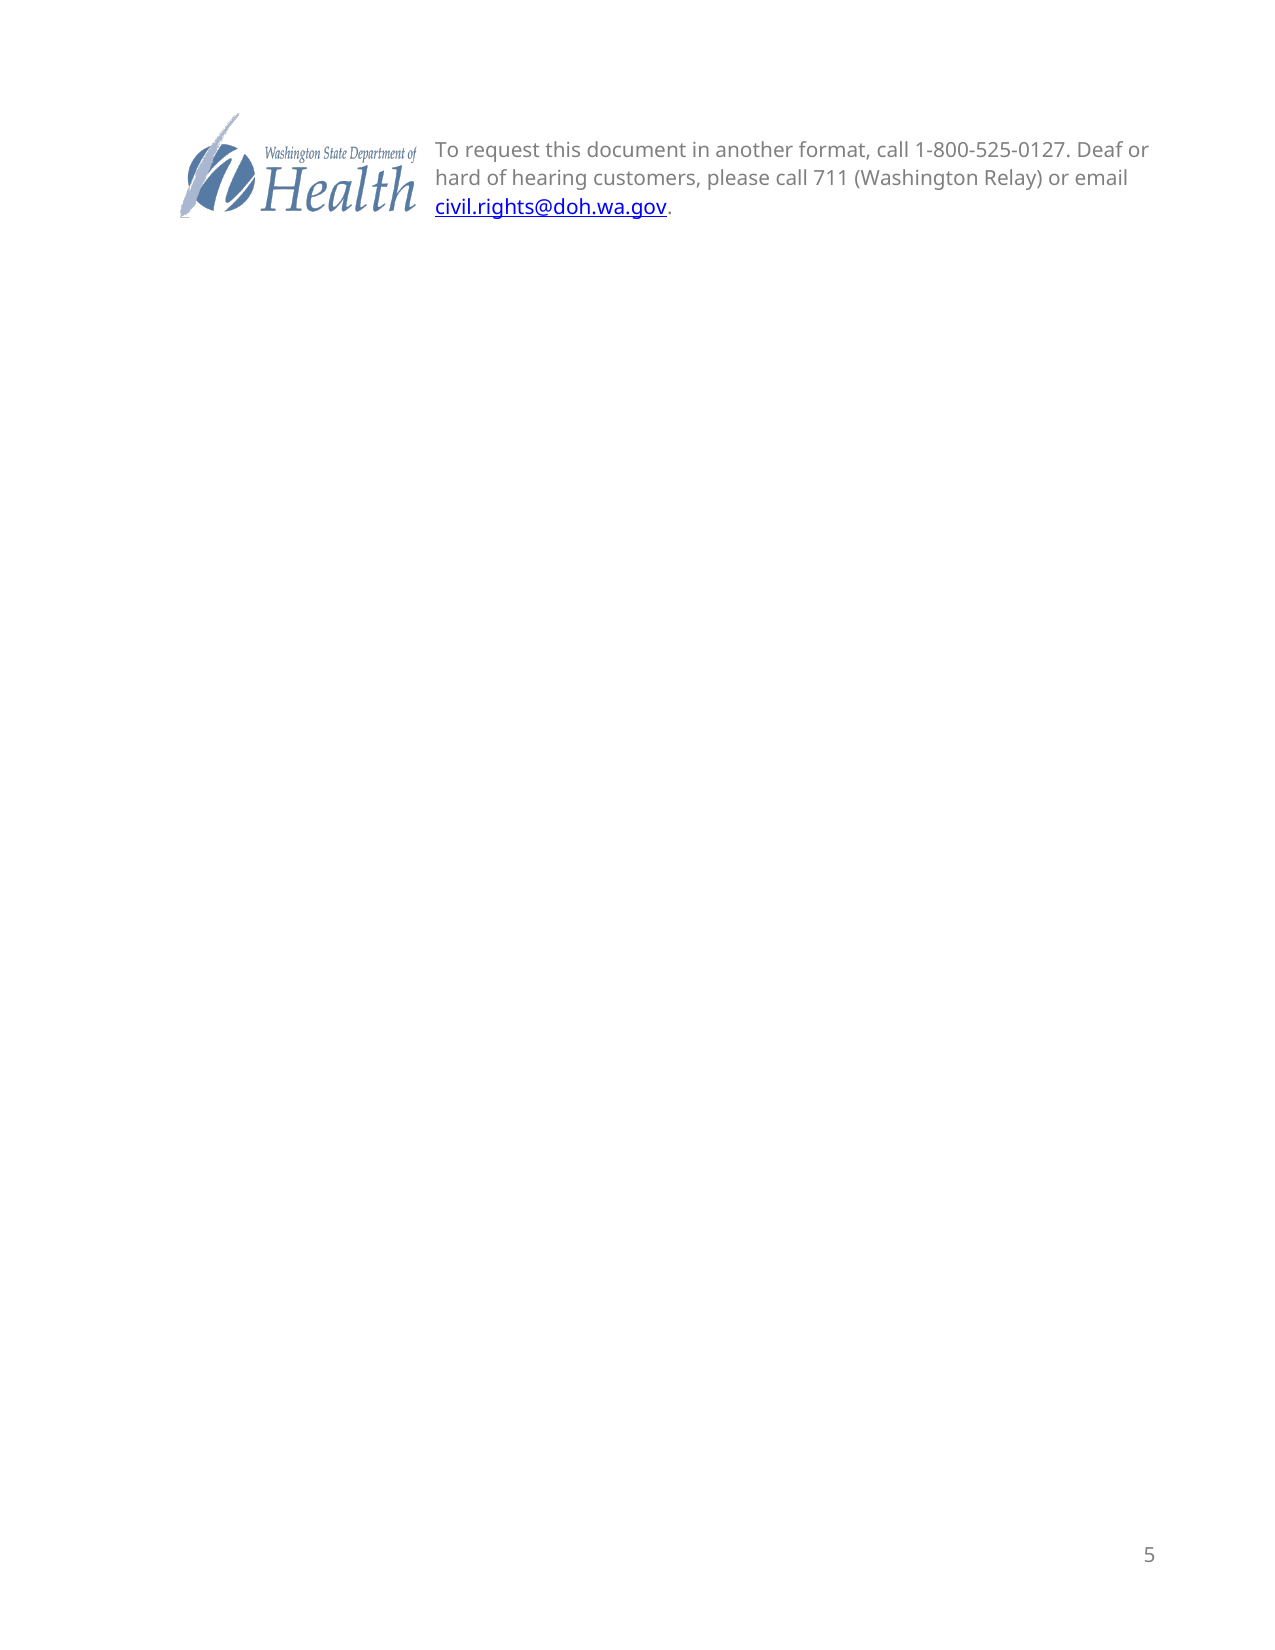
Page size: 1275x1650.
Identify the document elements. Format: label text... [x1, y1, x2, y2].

picture [180, 113, 417, 218]
text To request this document in another format, call 1-800-525-0127. Deaf or hard of hearing customers, please call 711 (Washington Relay) or email civil.rights@doh.wa.gov. [180, 135, 1155, 220]
